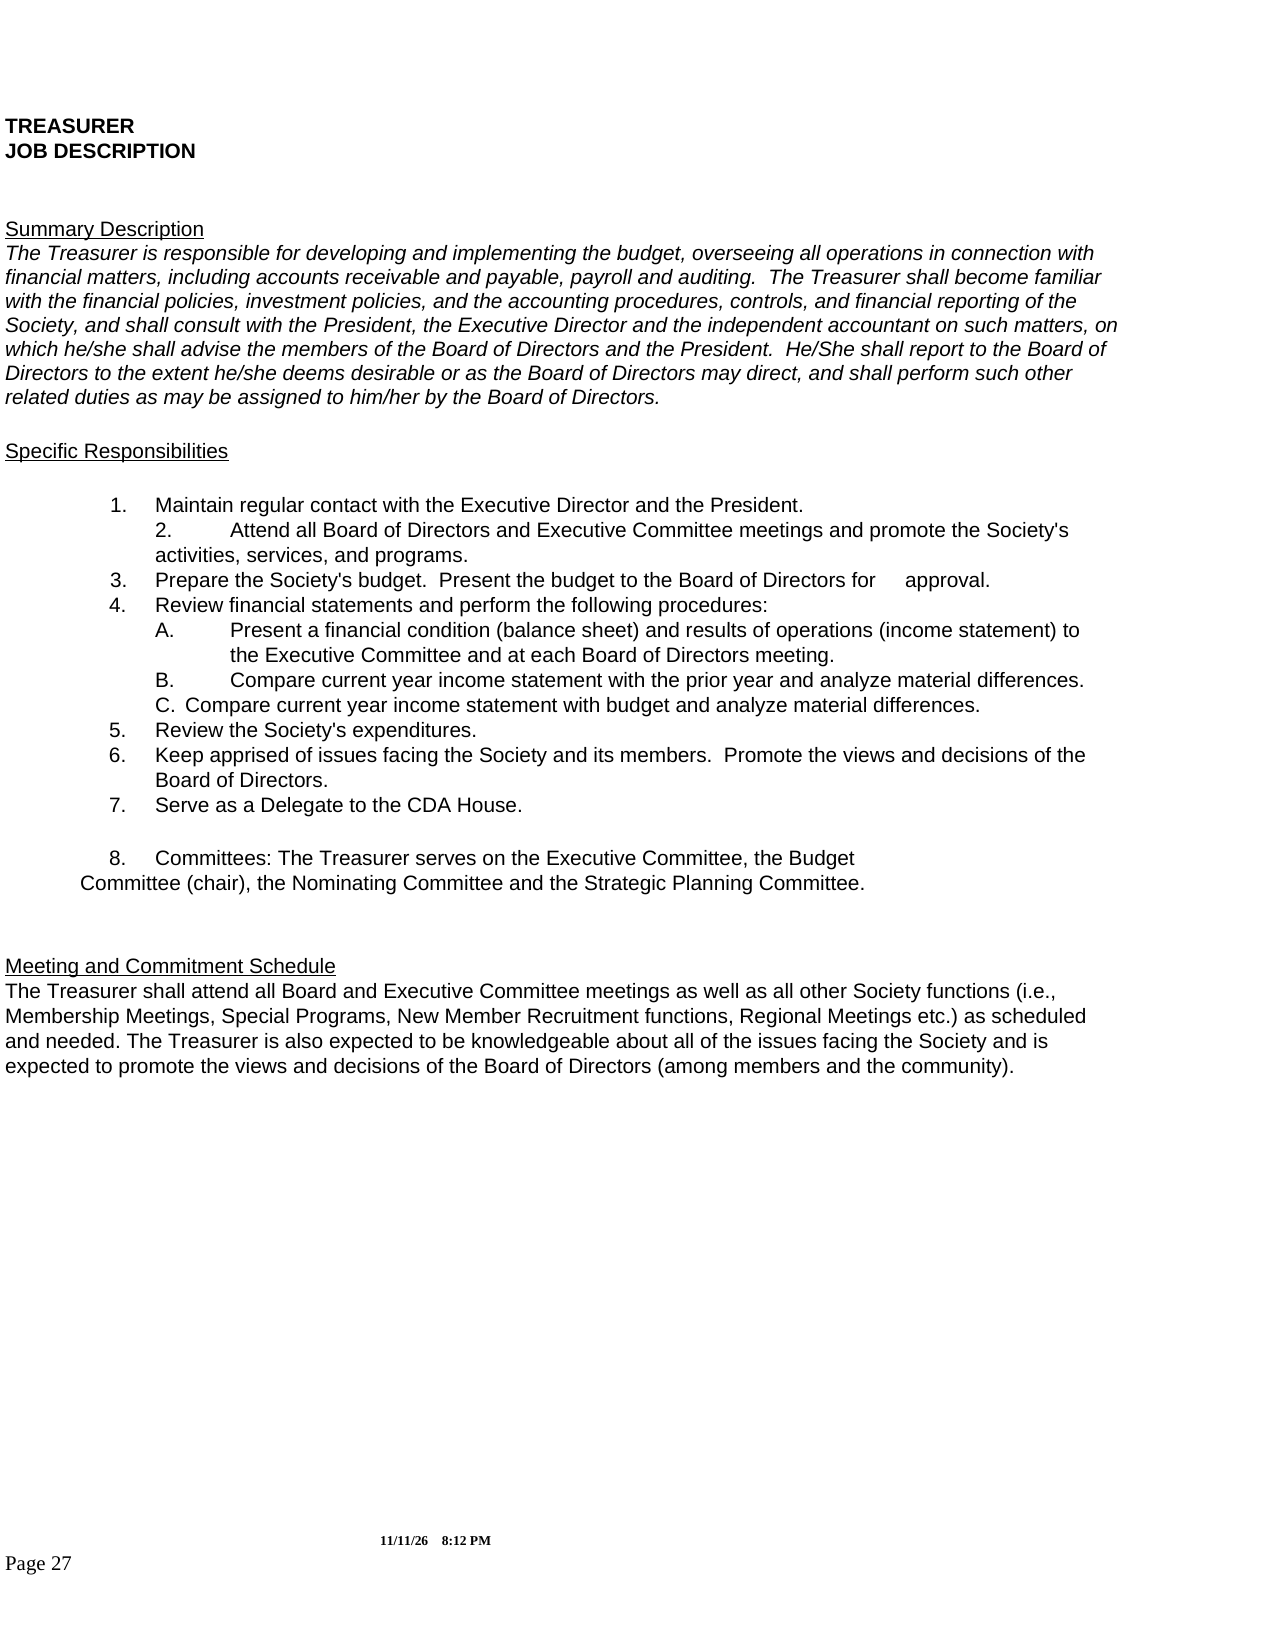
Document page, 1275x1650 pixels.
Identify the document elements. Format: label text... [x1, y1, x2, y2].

text JOB DESCRIPTION [5, 137, 1107, 162]
text C. Compare current year income statement with budget and analyze material differences. [5, 691, 1107, 716]
text The Treasurer shall attend all Board and Executive Committee meetings as well as all other Society functions (i.e., Membership Meetings, Special Programs, New Member Recruitment functions, Regional Meetings etc.) as scheduled and needed. The Treasurer is also expected to be knowledgeable about all of the issues facing the Society and is expected to promote the views and decisions of the Board of Directors (among members and the community). [5, 978, 1107, 1078]
text 2. Attend all Board of Directors and Executive Committee meetings and promote the Society's activities, services, and programs. [5, 516, 1107, 566]
text The Treasurer is responsible for developing and implementing the budget, overseeing all operations in connection with financial matters, including accounts receivable and payable, payroll and auditing. The Treasurer shall become familiar with the financial policies, investment policies, and the accounting procedures, controls, and financial reporting of the Society, and shall consult with the President, the Executive Director and the independent accountant on such matters, on which he/she shall advise the members of the Board of Directors and the President. He/She shall report to the Board of Directors to the extent he/she deems desirable or as the Board of Directors may direct, and shall perform such other related duties as may be assigned to him/her by the Board of Directors. [5, 241, 1137, 409]
text 1. Maintain regular contact with the Executive Director and the President. [5, 491, 1107, 516]
text Summary Description [5, 216, 1107, 241]
text 8. Committees: The Treasurer serves on the Executive Committee, the Budget Committee (chair), the Nominating Committee and the Strategic Planning Committee. [5, 845, 1107, 895]
text Specific Responsibilities [5, 438, 1107, 463]
text 7. Serve as a Delegate to the CDA House. [5, 791, 1107, 816]
text 4. Review financial statements and perform the following procedures: [5, 591, 1107, 616]
text TREASURER [5, 112, 1107, 137]
text 3. Prepare the Society's budget. Present the budget to the Board of Directors for approval. [5, 566, 1107, 591]
text 5. Review the Society's expenditures. [80, 716, 1107, 741]
text A. Present a financial condition (balance sheet) and results of operations (income statement) to the Executive Committee and at each Board of Directors meeting. [155, 616, 1107, 666]
text B. Compare current year income statement with the prior year and analyze material differences. [155, 666, 1107, 691]
text Meeting and Commitment Schedule [5, 953, 1107, 978]
text 6. Keep apprised of issues facing the Society and its members. Promote the views and decisions of the Board of Directors. [5, 741, 1107, 791]
